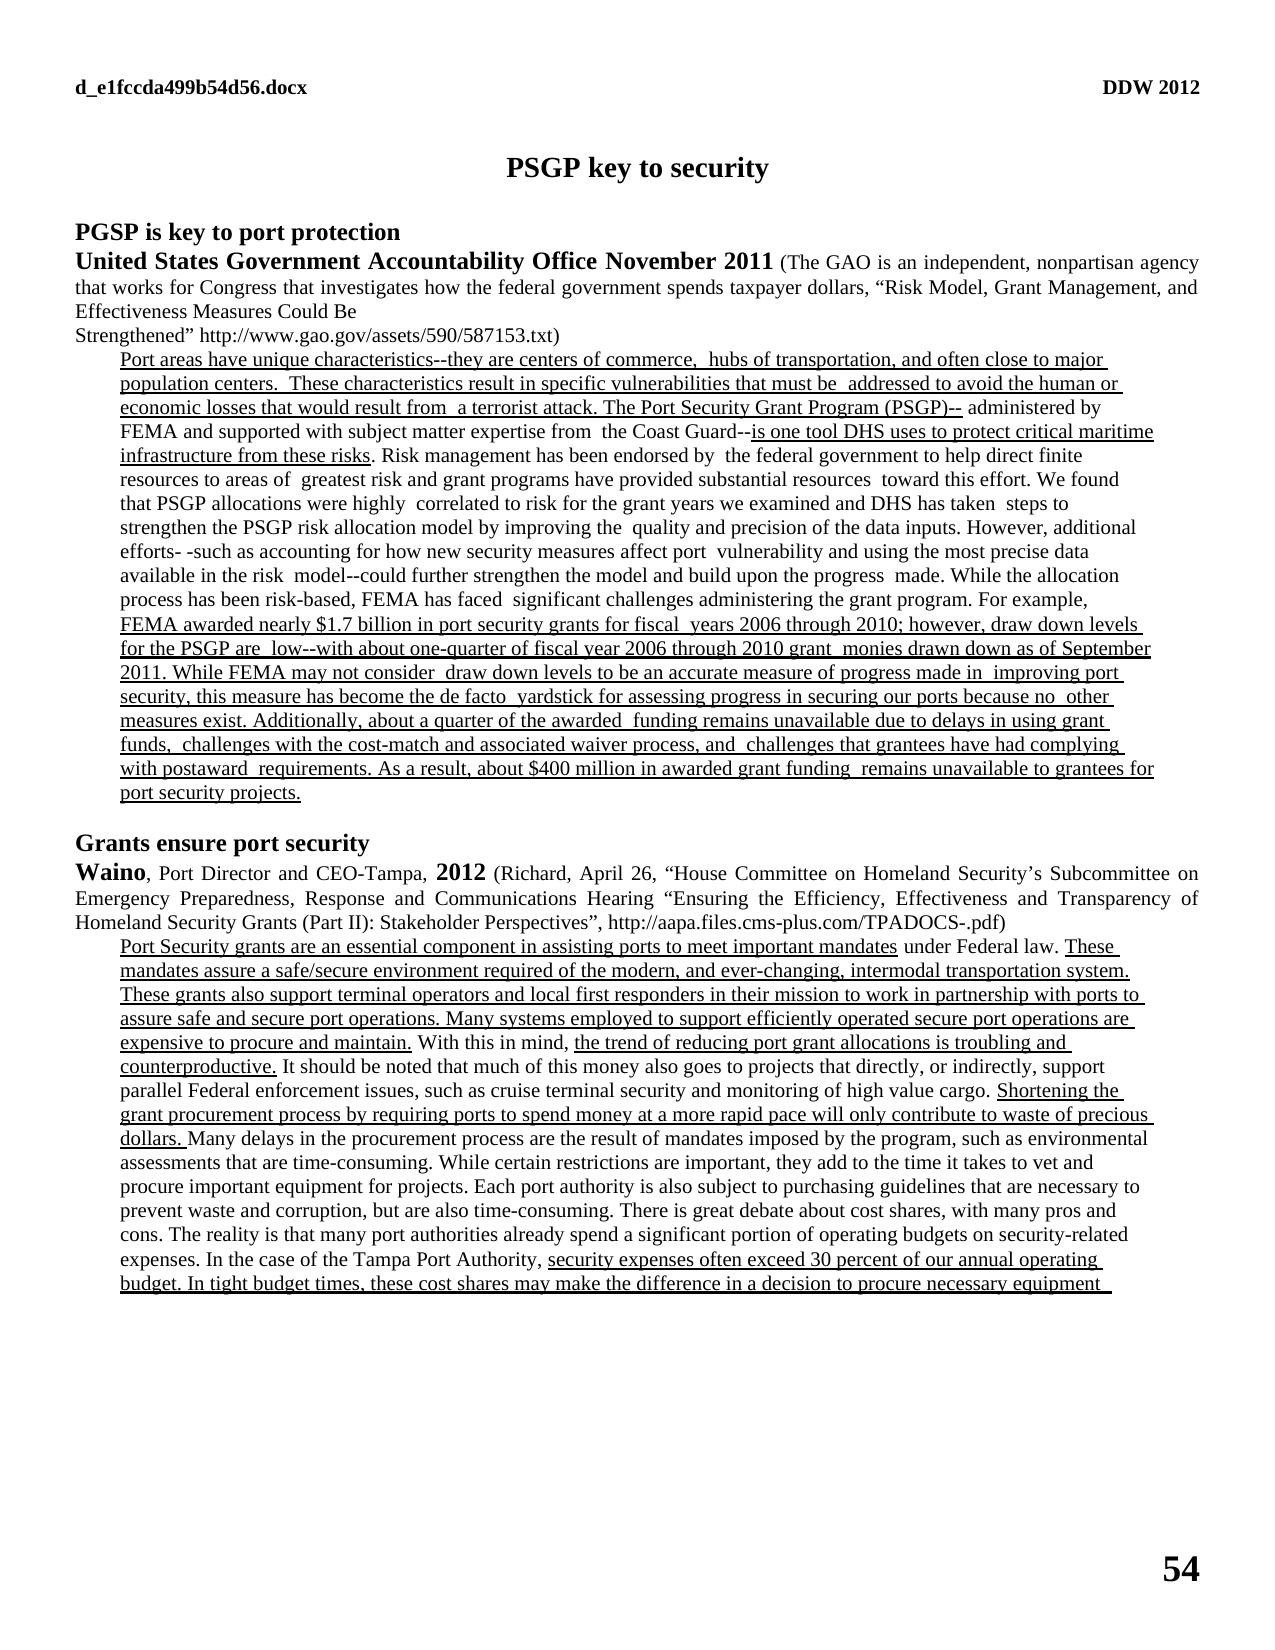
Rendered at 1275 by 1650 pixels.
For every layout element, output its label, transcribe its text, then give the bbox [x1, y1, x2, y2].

text United States Government Accountability Office November 2011 (The GAO is an independent, nonpartisan agency that works for Congress that investigates how the federal government spends taxpayer dollars, “Risk Model, Grant Management, and Effectiveness Measures Could Be [75, 246, 1200, 323]
text Strengthened” http://www.gao.gov/assets/590/587153.txt) [75, 323, 1200, 347]
text Waino, Port Director and CEO-Tampa, 2012 (Richard, April 26, “House Committee on Homeland Security’s Subcommittee on Emergency Preparedness, Response and Communications Hearing “Ensuring the Efficiency, Effectiveness and Transparency of Homeland Security Grants (Part II): Stakeholder Perspectives”, http://aapa.files.cms-plus.com/TPADOCS-.pdf) [75, 857, 1200, 934]
text PSGP key to security [75, 150, 1200, 183]
text Port areas have unique characteristics--they are centers of commerce, hubs of transportation, and often close to major population centers. These characteristics result in specific vulnerabilities that must be addressed to avoid the human or economic losses that would result from a terrorist attack. The Port Security Grant Program (PSGP)-- administered by FEMA and supported with subject matter expertise from the Coast Guard--is one tool DHS uses to protect critical maritime infrastructure from these risks. Risk management has been endorsed by the federal government to help direct finite resources to areas of greatest risk and grant programs have provided substantial resources toward this effort. We found that PSGP allocations were highly correlated to risk for the grant years we examined and DHS has taken steps to strengthen the PSGP risk allocation model by improving the quality and precision of the data inputs. However, additional efforts- -such as accounting for how new security measures affect port vulnerability and using the most precise data available in the risk model--could further strengthen the model and build upon the progress made. While the allocation process has been risk-based, FEMA has faced significant challenges administering the grant program. For example, FEMA awarded nearly $1.7 billion in port security grants for fiscal years 2006 through 2010; however, draw down levels for the PSGP are low--with about one-quarter of fiscal year 2006 through 2010 grant monies drawn down as of September 2011. While FEMA may not consider draw down levels to be an accurate measure of progress made in improving port security, this measure has become the de facto yardstick for assessing progress in securing our ports because no other measures exist. Additionally, about a quarter of the awarded funding remains unavailable due to delays in using grant funds, challenges with the cost-match and associated waiver process, and challenges that grantees have had complying with postaward requirements. As a result, about $400 million in awarded grant funding remains unavailable to grantees for port security projects. [120, 347, 1155, 804]
text PGSP is key to port protection [75, 217, 1200, 246]
text Port Security grants are an essential component in assisting ports to meet important mandates under Federal law. These mandates assure a safe/secure environment required of the modern, and ever-changing, intermodal transportation system. These grants also support terminal operators and local first responders in their mission to work in partnership with ports to assure safe and secure port operations. Many systems employed to support efficiently operated secure port operations are expensive to procure and maintain. With this in mind, the trend of reducing port grant allocations is troubling and counterproductive. It should be noted that much of this money also goes to projects that directly, or indirectly, support parallel Federal enforcement issues, such as cruise terminal security and monitoring of high value cargo. Shortening the grant procurement process by requiring ports to spend money at a more rapid pace will only contribute to waste of precious dollars. Many delays in the procurement process are the result of mandates imposed by the program, such as environmental assessments that are time-consuming. While certain restrictions are important, they add to the time it takes to vet and procure important equipment for projects. Each port authority is also subject to purchasing guidelines that are necessary to prevent waste and corruption, but are also time-consuming. There is great debate about cost shares, with many pros and cons. The reality is that many port authorities already spend a significant portion of operating budgets on security-related expenses. In the case of the Tampa Port Authority, security expenses often exceed 30 percent of our annual operating budget. In tight budget times, these cost shares may make the difference in a decision to procure necessary equipment [120, 934, 1155, 1294]
text Grants ensure port security [75, 828, 1200, 857]
